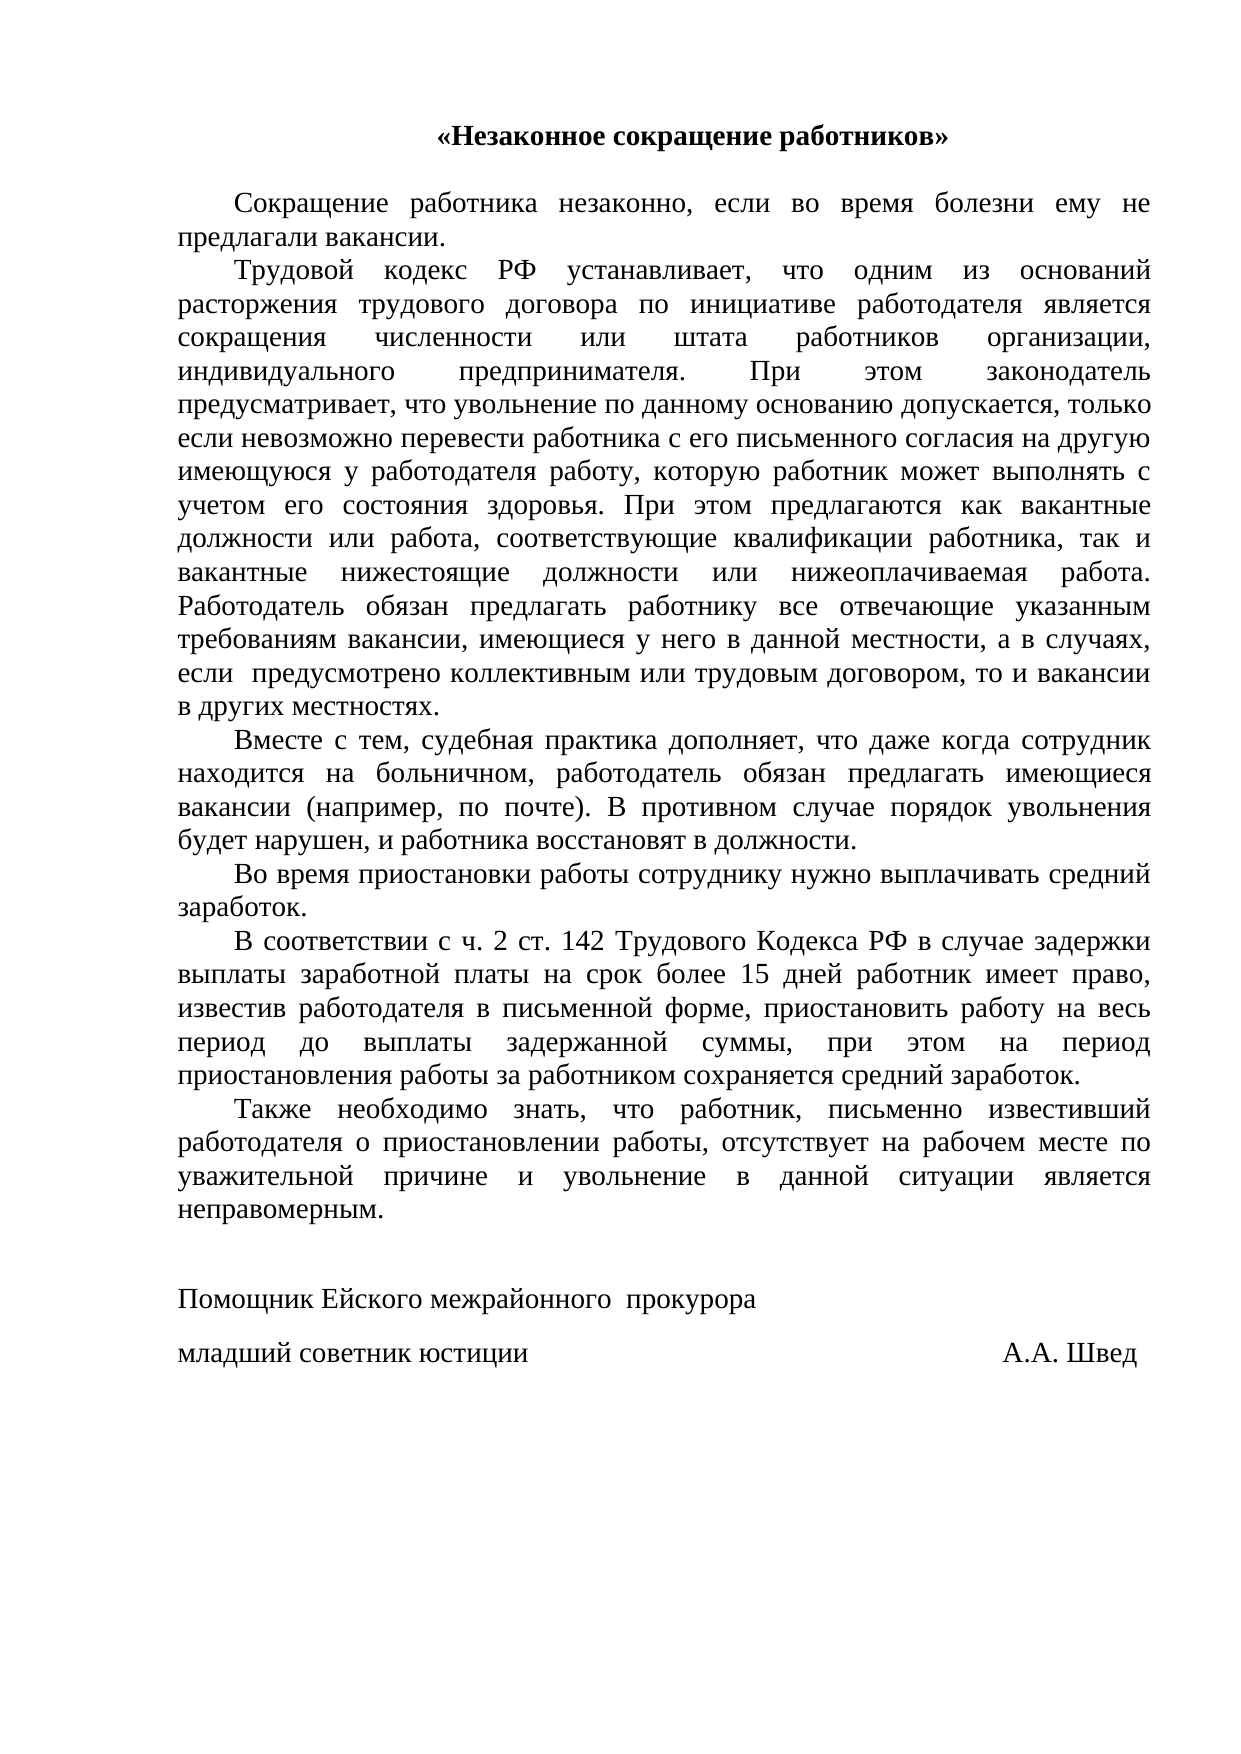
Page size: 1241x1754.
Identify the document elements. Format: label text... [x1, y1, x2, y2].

text Трудовой кодекс РФ устанавливает, что одним из оснований расторжения трудового договора по инициативе работодателя является сокращения численности или штата работников организации, индивидуального предпринимателя. При этом законодатель предусматривает, что увольнение по данному основанию допускается, только если невозможно перевести работника с его письменного согласия на другую имеющуюся у работодателя работу, которую работник может выполнять с учетом его состояния здоровья. При этом предлагаются как вакантные должности или работа, соответствующие квалификации работника, так и вакантные нижестоящие должности или нижеоплачиваемая работа. Работодатель обязан предлагать работнику все отвечающие указанным требованиям вакансии, имеющиеся у него в данной местности, а в случаях, если предусмотрено коллективным или трудовым договором, то и вакансии в других местностях. [177, 252, 1152, 722]
text младший советник юстиции А.А. Швед [177, 1335, 1152, 1369]
text Во время приостановки работы сотруднику нужно выплачивать средний заработок. [177, 856, 1152, 923]
text Сокращение работника незаконно, если во время болезни ему не предлагали вакансии. [177, 185, 1152, 252]
text Помощник Ейского межрайонного прокурора [177, 1281, 1152, 1314]
text В соответствии с ч. 2 ст. 142 Трудового Кодекса РФ в случае задержки выплаты заработной платы на срок более 15 дней работник имеет право, известив работодателя в письменной форме, приостановить работу на весь период до выплаты задержанной суммы, при этом на период приостановления работы за работником сохраняется средний заработок. [177, 923, 1152, 1091]
text Также необходимо знать, что работник, письменно известивший работодателя о приостановлении работы, отсутствует на рабочем месте по уважительной причине и увольнение в данной ситуации является неправомерным. [177, 1091, 1152, 1225]
text «Незаконное сокращение работников» [177, 118, 1152, 152]
text Вместе с тем, судебная практика дополняет, что даже когда сотрудник находится на больничном, работодатель обязан предлагать имеющиеся вакансии (например, по почте). В противном случае порядок увольнения будет нарушен, и работника восстановят в должности. [177, 722, 1152, 856]
